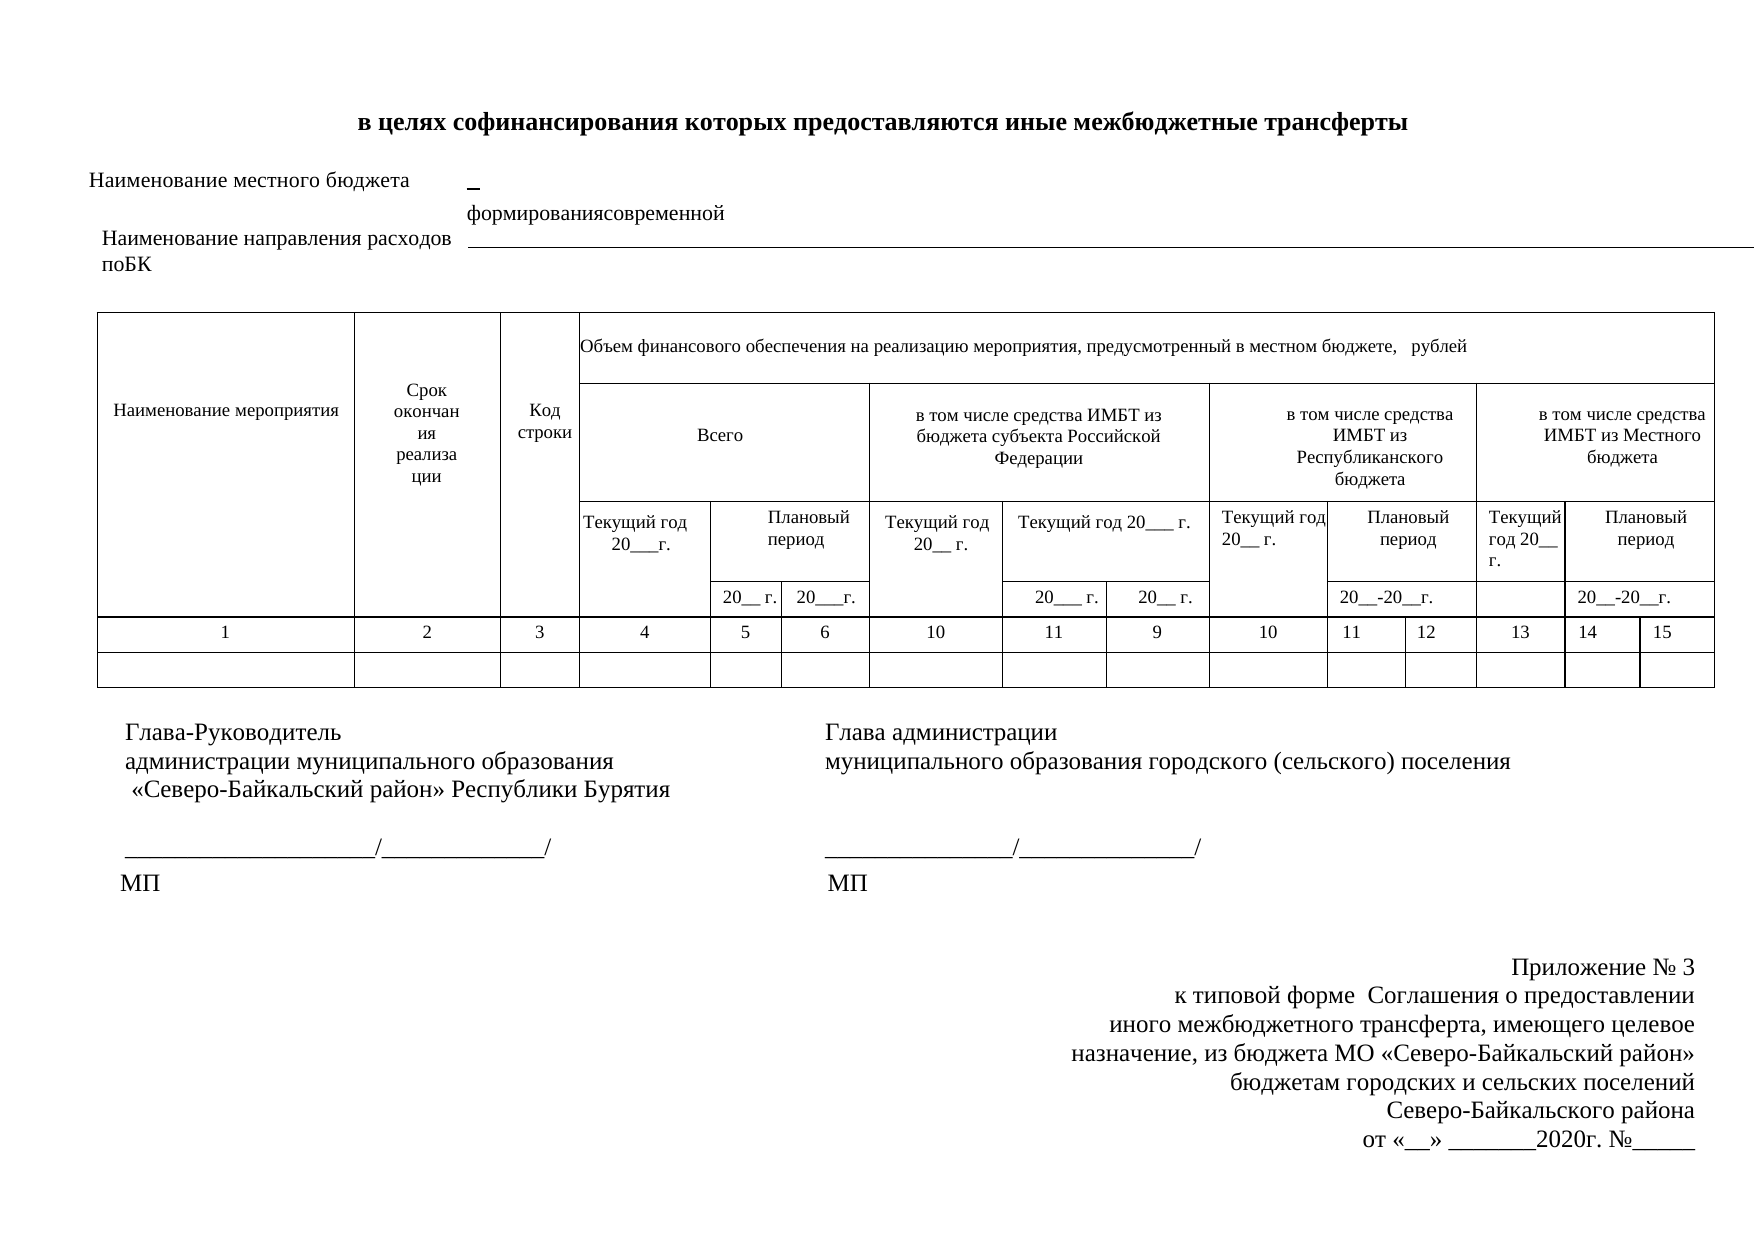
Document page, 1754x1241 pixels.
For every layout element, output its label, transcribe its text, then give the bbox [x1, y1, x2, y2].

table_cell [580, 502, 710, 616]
text от «__» _______2020г. №_____ [89, 1124, 1695, 1153]
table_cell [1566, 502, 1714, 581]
text бюджетам городских и сельских поселений [89, 1067, 1695, 1096]
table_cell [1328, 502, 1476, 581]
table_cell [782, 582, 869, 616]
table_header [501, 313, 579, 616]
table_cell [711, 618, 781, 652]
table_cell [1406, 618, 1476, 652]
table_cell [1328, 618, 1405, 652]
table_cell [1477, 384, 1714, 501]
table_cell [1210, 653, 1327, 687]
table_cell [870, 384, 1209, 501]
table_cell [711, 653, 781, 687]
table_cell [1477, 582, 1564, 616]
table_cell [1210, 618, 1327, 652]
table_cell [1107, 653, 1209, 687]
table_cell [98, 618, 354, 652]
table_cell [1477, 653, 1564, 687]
text в целях софинансирования которых предоставляются иные межбюджетные трансферты [89, 106, 1677, 136]
text иного межбюджетного трансферта, имеющего целевое [89, 1009, 1695, 1038]
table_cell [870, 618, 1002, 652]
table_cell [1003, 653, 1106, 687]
text назначение, из бюджета МО «Северо-Байкальский район» [89, 1038, 1695, 1067]
text к типовой форме Соглашения о предоставлении [89, 981, 1695, 1009]
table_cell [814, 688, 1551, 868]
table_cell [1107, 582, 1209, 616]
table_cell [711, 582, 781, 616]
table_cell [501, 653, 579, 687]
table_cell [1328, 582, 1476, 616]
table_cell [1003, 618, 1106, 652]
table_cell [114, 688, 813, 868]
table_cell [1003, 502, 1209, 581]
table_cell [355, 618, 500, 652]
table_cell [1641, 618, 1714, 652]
text Наименование местного бюджета поОКТМОПоддержка государственных программ субъектов Российской Федерации и муниципальных программ формированиясовременной [89, 158, 1429, 225]
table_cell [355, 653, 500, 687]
text Северо-Байкальского района [89, 1096, 1695, 1124]
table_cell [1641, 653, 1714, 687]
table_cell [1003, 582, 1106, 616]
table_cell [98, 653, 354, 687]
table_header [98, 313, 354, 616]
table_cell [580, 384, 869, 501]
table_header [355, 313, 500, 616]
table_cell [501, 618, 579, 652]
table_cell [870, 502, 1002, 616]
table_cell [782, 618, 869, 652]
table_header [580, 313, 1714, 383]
text Приложение № 3 [89, 952, 1695, 981]
text Наименование направления расходов поБК [102, 225, 1695, 276]
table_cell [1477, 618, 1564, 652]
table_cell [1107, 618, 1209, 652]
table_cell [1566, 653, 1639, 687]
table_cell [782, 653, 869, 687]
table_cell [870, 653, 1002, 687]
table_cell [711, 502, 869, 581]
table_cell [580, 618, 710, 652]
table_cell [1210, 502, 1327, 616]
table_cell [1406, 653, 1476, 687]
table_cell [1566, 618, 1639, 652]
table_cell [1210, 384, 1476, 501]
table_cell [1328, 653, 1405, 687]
text МП МП [89, 868, 1695, 897]
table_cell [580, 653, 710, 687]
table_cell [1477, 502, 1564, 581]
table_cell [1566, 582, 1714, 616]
